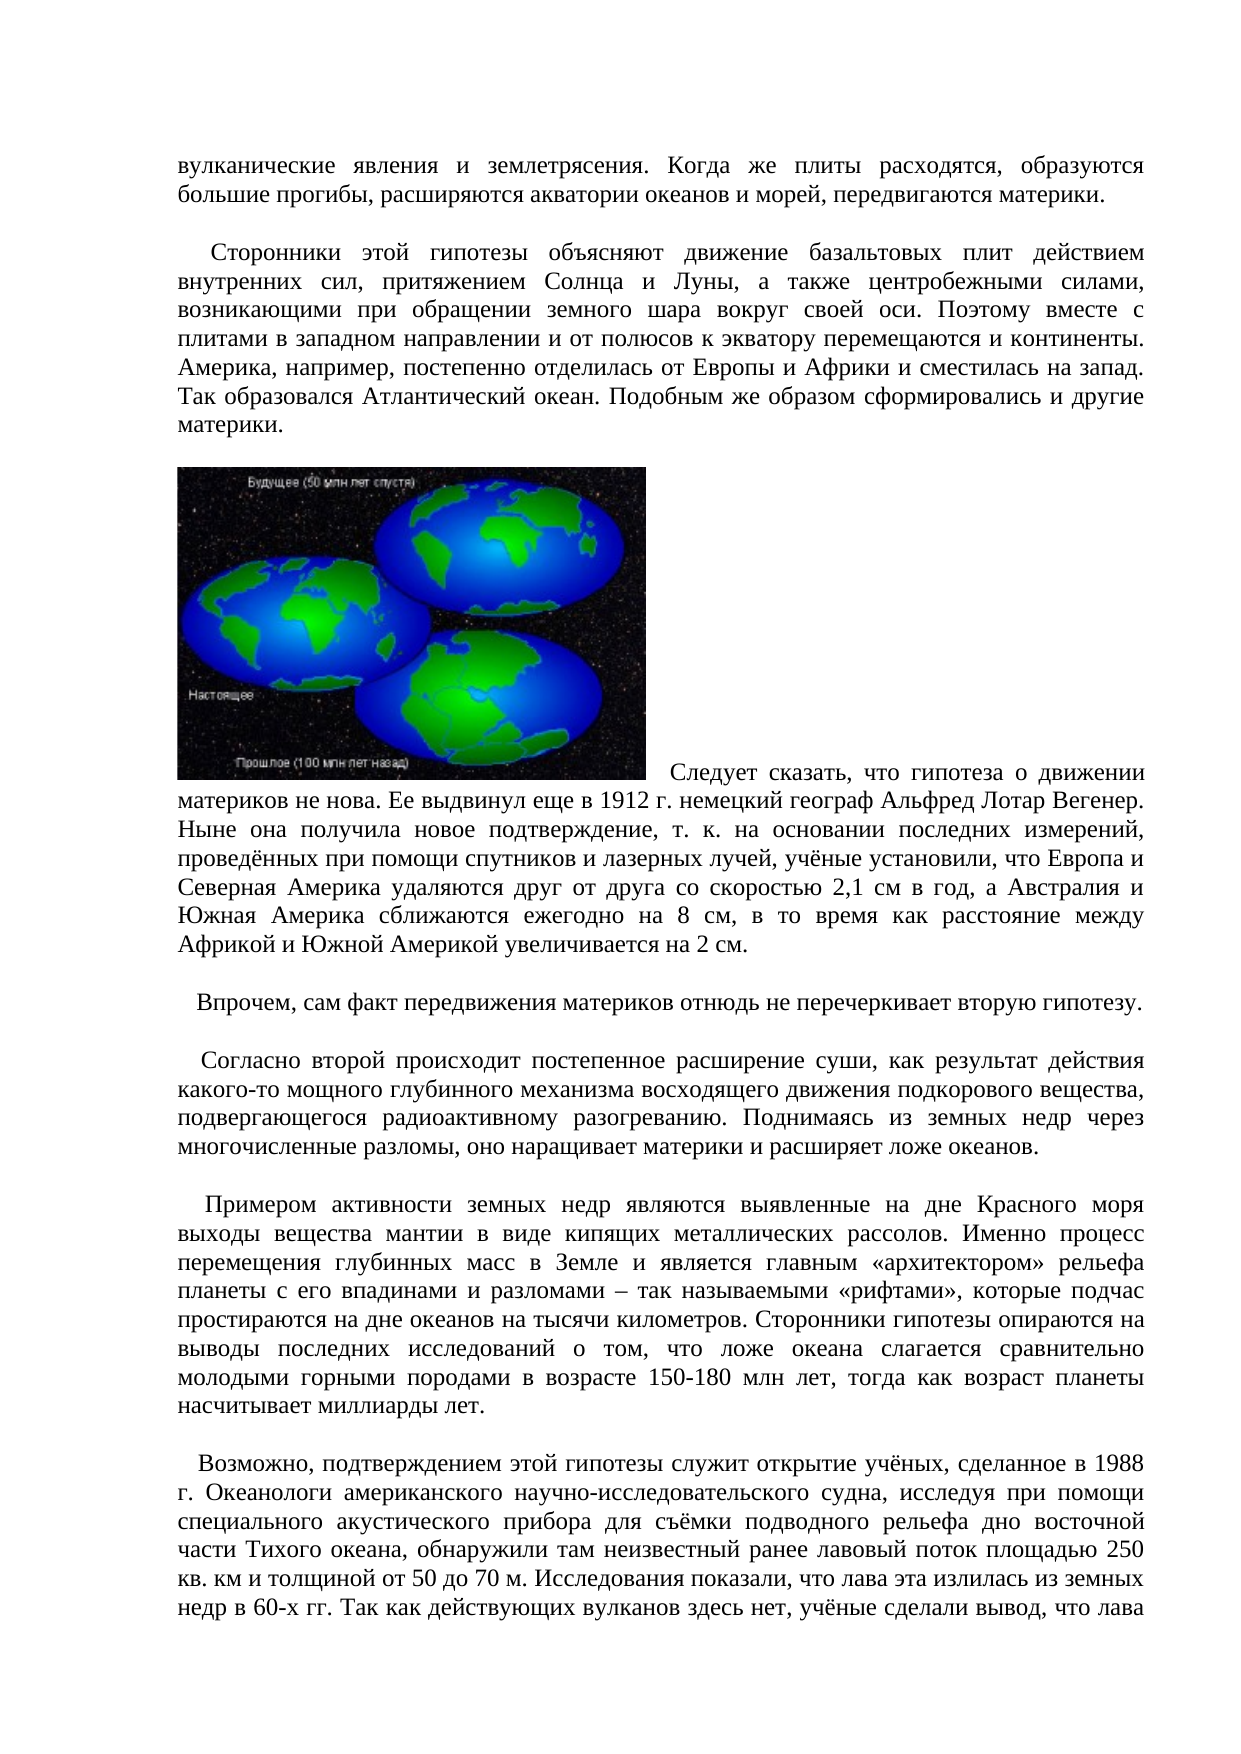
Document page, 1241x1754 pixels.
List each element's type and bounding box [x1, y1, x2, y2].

table_cell [174, 118, 1148, 1624]
picture [177, 467, 646, 780]
